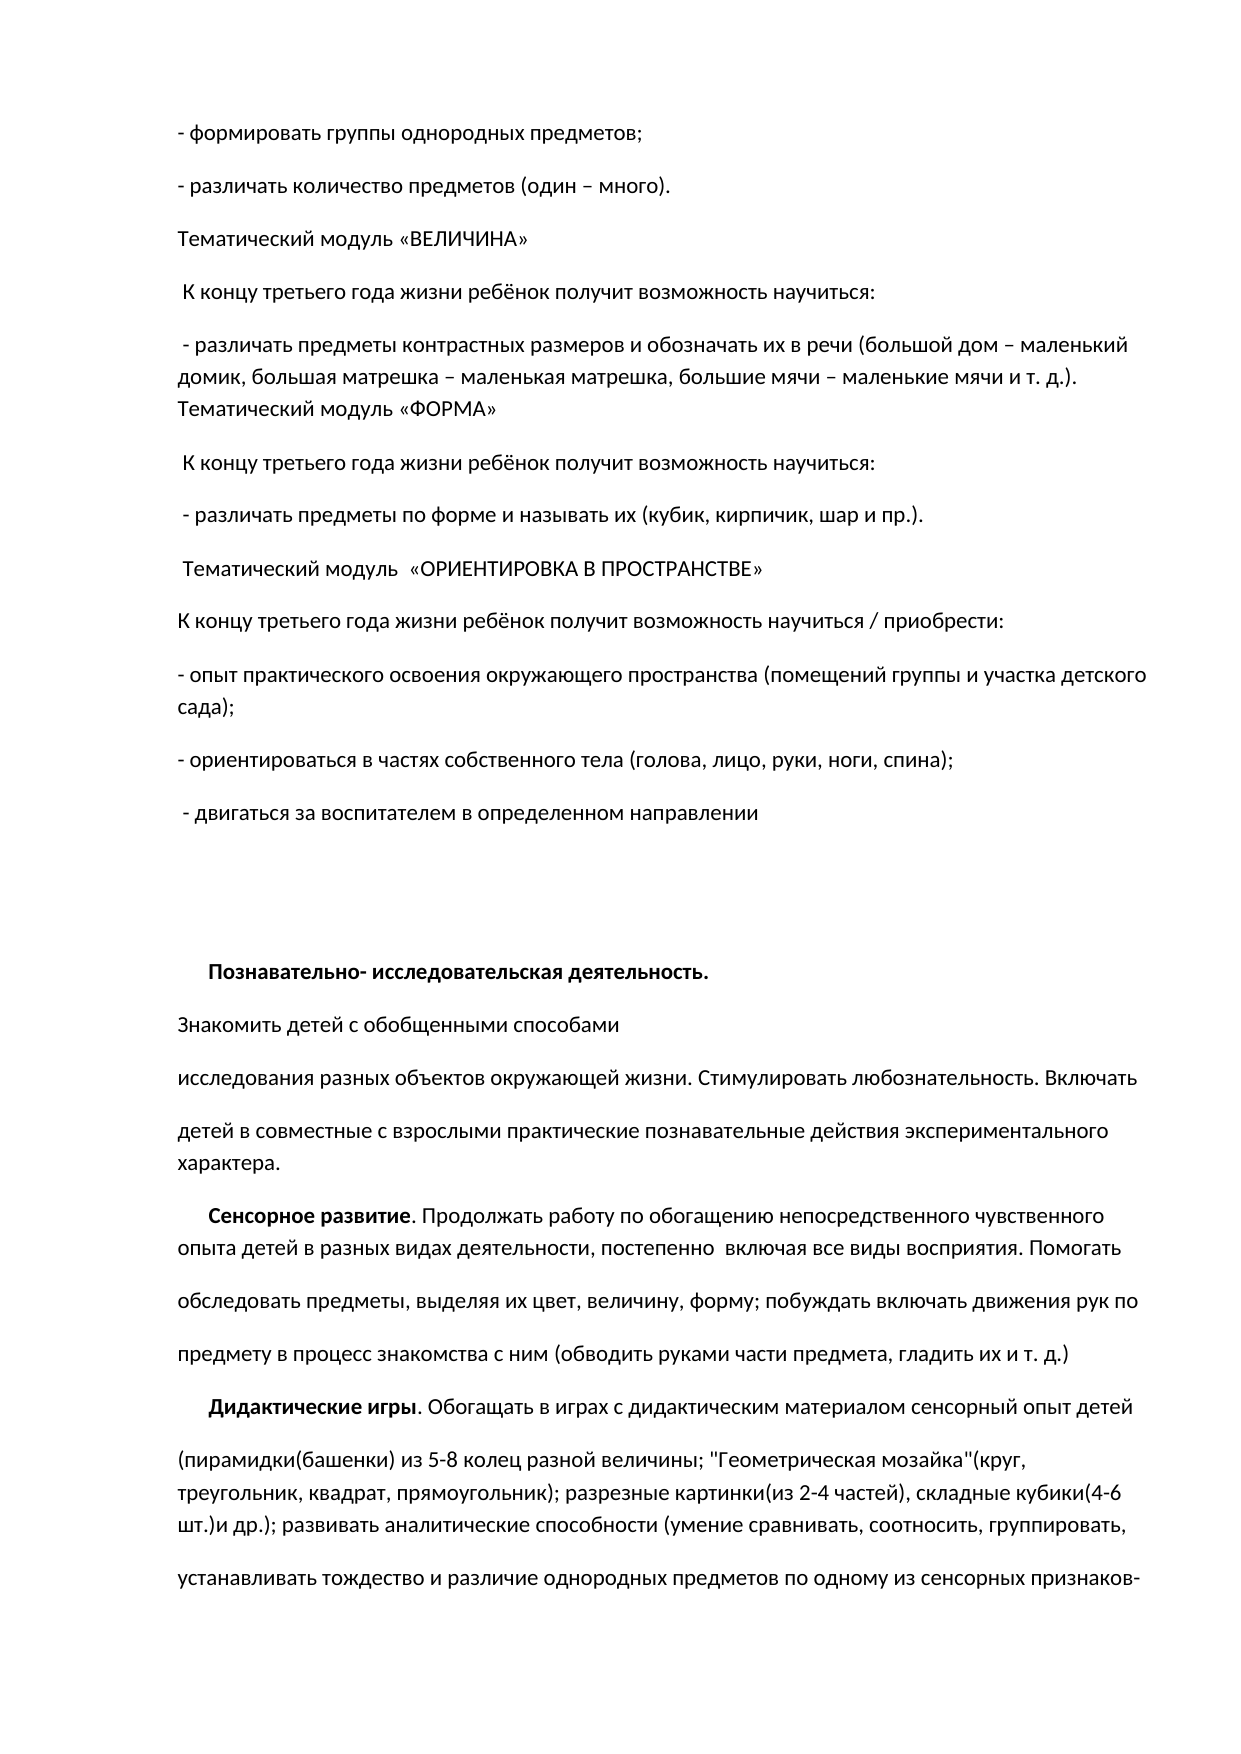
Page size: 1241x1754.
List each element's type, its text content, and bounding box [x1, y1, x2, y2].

text Сенсорное развитие. Продолжать работу по обогащению непосредственного чувственного опыта детей в разных видах деятельности, постепенно включая все виды восприятия. Помогать [177, 1201, 1152, 1261]
text Тематический модуль «ВЕЛИЧИНА» [177, 224, 1152, 252]
text устанавливать тождество и различие однородных предметов по одному из сенсорных признаков- [177, 1563, 1152, 1591]
text Знакомить детей с обобщенными способами [177, 1010, 1152, 1038]
text детей в совместные с взрослыми практические познавательные действия экспериментального характера. [177, 1116, 1152, 1176]
text - различать предметы по форме и называть их (кубик, кирпичик, шар и пр.). [177, 501, 1152, 529]
text К концу третьего года жизни ребёнок получит возможность научиться: [177, 277, 1152, 305]
text Тематический модуль «ОРИЕНТИРОВКА В ПРОСТРАНСТВЕ» [177, 554, 1152, 582]
text (пирамидки(башенки) из 5-8 колец разной величины; "Геометрическая мозайка"(круг, треугольник, квадрат, прямоугольник); разрезные картинки(из 2-4 частей), складные кубики(4-6 шт.)и др.); развивать аналитические способности (умение сравнивать, соотносить, группировать, [177, 1446, 1152, 1538]
text - ориентироваться в частях собственного тела (голова, лицо, руки, ноги, спина); [177, 745, 1152, 773]
text К концу третьего года жизни ребёнок получит возможность научиться: [177, 448, 1152, 476]
text - двигаться за воспитателем в определенном направлении [177, 798, 1152, 826]
text предмету в процесс знакомства с ним (обводить руками части предмета, гладить их и т. д.) [177, 1339, 1152, 1367]
text К концу третьего года жизни ребёнок получит возможность научиться / приобрести: [177, 607, 1152, 635]
text - различать количество предметов (один – много). [177, 171, 1152, 199]
text обследовать предметы, выделяя их цвет, величину, форму; побуждать включать движения рук по [177, 1286, 1152, 1314]
text Дидактические игры. Обогащать в играх с дидактическим материалом сенсорный опыт детей [177, 1392, 1152, 1421]
text - различать предметы контрастных размеров и обозначать их в речи (большой дом – маленький домик, большая матрешка – маленькая матрешка, большие мячи – маленькие мячи и т. д.). Тематический модуль «ФОРМА» [177, 330, 1152, 423]
text исследования разных объектов окружающей жизни. Стимулировать любознательность. Включать [177, 1063, 1152, 1091]
text - формировать группы однородных предметов; [177, 118, 1152, 146]
text Познавательно- исследовательская деятельность. [177, 957, 1152, 985]
text - опыт практического освоения окружающего пространства (помещений группы и участка детского сада); [177, 660, 1152, 720]
